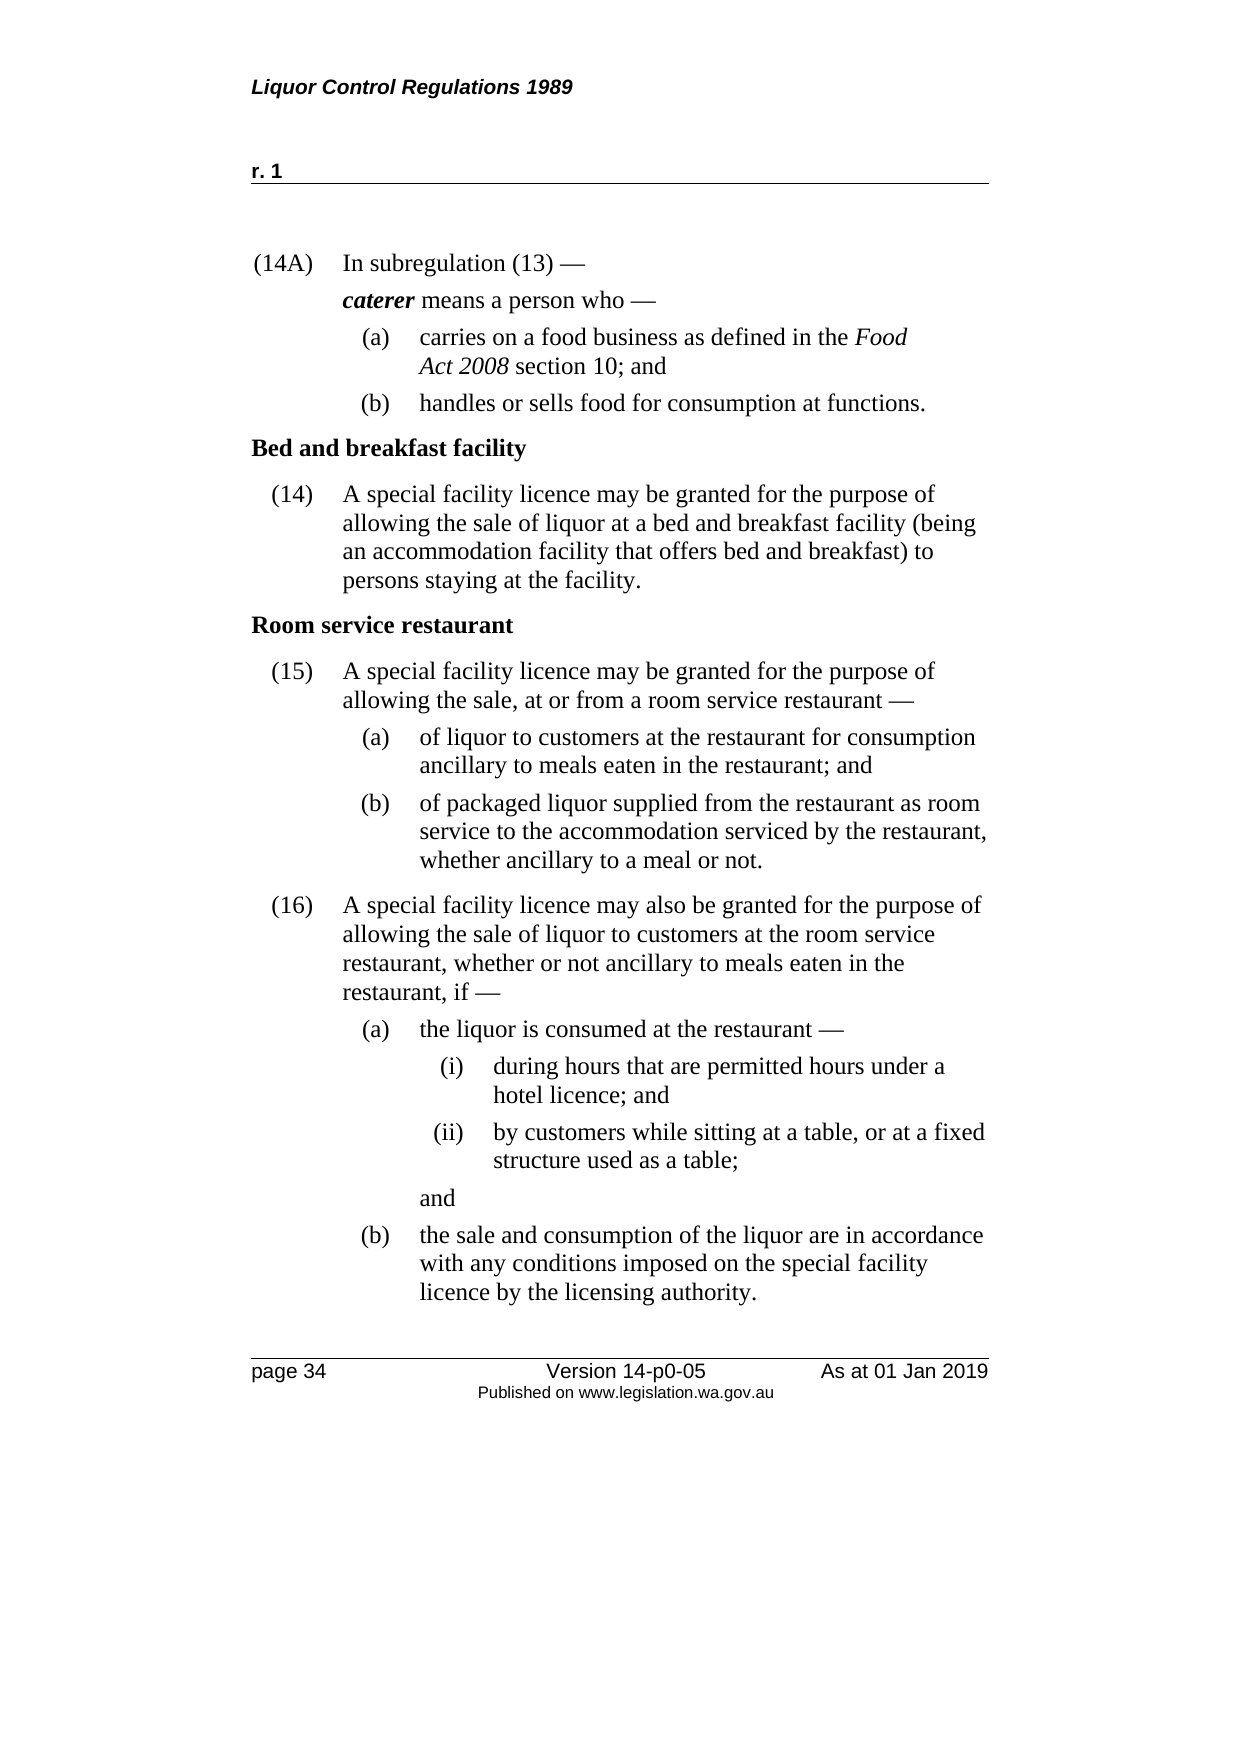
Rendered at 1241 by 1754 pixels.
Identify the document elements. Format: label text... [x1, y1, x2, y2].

text (16) A special facility licence may also be granted for the purpose of allowing the sale of liquor to customers at the room service restaurant, whether or not ancillary to meals eaten in the restaurant, if — [251, 891, 989, 1006]
text (b) handles or sells food for consumption at functions. [251, 388, 989, 417]
text (ii) by customers while sitting at a table, or at a fixed structure used as a table; [251, 1117, 989, 1174]
text (a) of liquor to customers at the restaurant for consumption ancillary to meals eaten in the restaurant; and [251, 722, 989, 779]
text caterer means a person who — [251, 285, 989, 314]
text (i) during hours that are permitted hours under a hotel licence; and [251, 1051, 989, 1108]
text (b) the sale and consumption of the liquor are in accordance with any conditions imposed on the special facility licence by the licensing authority. [251, 1220, 989, 1306]
text (a) the liquor is consumed at the restaurant — [251, 1014, 989, 1043]
subtitle Room service restaurant [251, 611, 989, 639]
text (14A) In subregulation (13) — [251, 248, 989, 277]
text and [251, 1183, 989, 1211]
text (15) A special facility licence may be granted for the purpose of allowing the sale, at or from a room service restaurant — [251, 656, 989, 713]
subtitle Bed and breakfast facility [251, 433, 989, 462]
text (a) carries on a food business as defined in the Food Act 2008 section 10; and [251, 322, 989, 380]
text (b) of packaged liquor supplied from the restaurant as room service to the accommodation serviced by the restaurant, whether ancillary to a meal or not. [251, 788, 989, 874]
text (14) A special facility licence may be granted for the purpose of allowing the sale of liquor at a bed and breakfast facility (being an accommodation facility that offers bed and breakfast) to persons staying at the facility. [251, 479, 989, 594]
